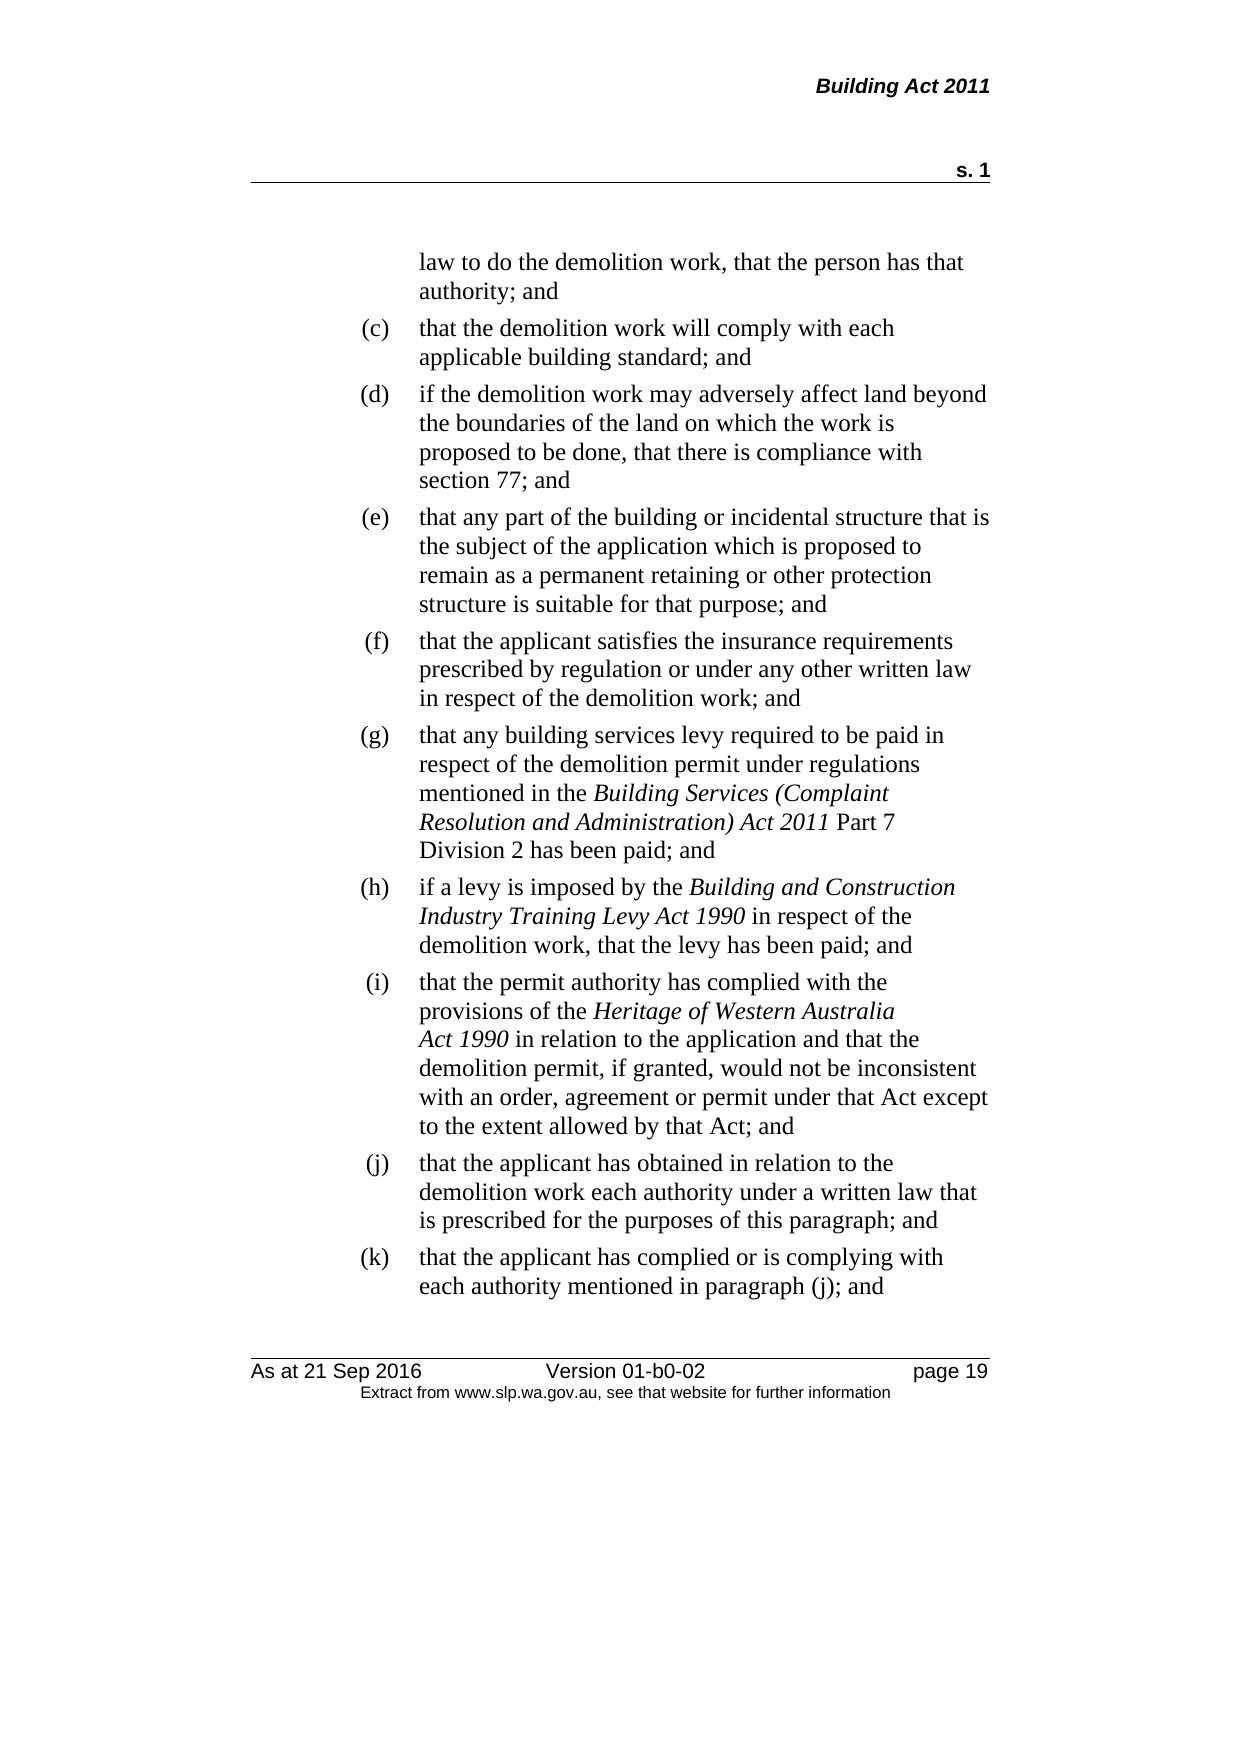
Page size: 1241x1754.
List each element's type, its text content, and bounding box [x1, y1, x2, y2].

text (k) that the applicant has complied or is complying with each authority mentioned in paragraph (j); and [251, 1242, 990, 1300]
text (c) that the demolition work will comply with each applicable building standard; and [251, 313, 990, 371]
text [251, 247, 990, 305]
text (d) if the demolition work may adversely affect land beyond the boundaries of the land on which the work is proposed to be done, that there is compliance with section 77; and [251, 379, 990, 494]
text (h) if a levy is imposed by the Building and Construction Industry Training Levy Act 1990 in respect of the demolition work, that the levy has been paid; and [251, 872, 990, 959]
text (j) that the applicant has obtained in relation to the demolition work each authority under a written law that is prescribed for the purposes of this paragraph; and [251, 1148, 990, 1234]
text (f) that the applicant satisfies the insurance requirements prescribed by regulation or under any other written law in respect of the demolition work; and [251, 626, 990, 712]
text (e) that any part of the building or incidental structure that is the subject of the application which is proposed to remain as a permanent retaining or other protection structure is suitable for that purpose; and [251, 502, 990, 617]
text (i) that the permit authority has complied with the provisions of the Heritage of Western Australia Act 1990 in relation to the application and that the demolition permit, if granted, would not be inconsistent with an order, agreement or permit under that Act except to the extent allowed by that Act; and [251, 967, 990, 1139]
text (g) that any building services levy required to be paid in respect of the demolition permit under regulations mentioned in the Building Services (Complaint Resolution and Administration) Act 2011 Part 7 Division 2 has been paid; and [251, 720, 990, 864]
